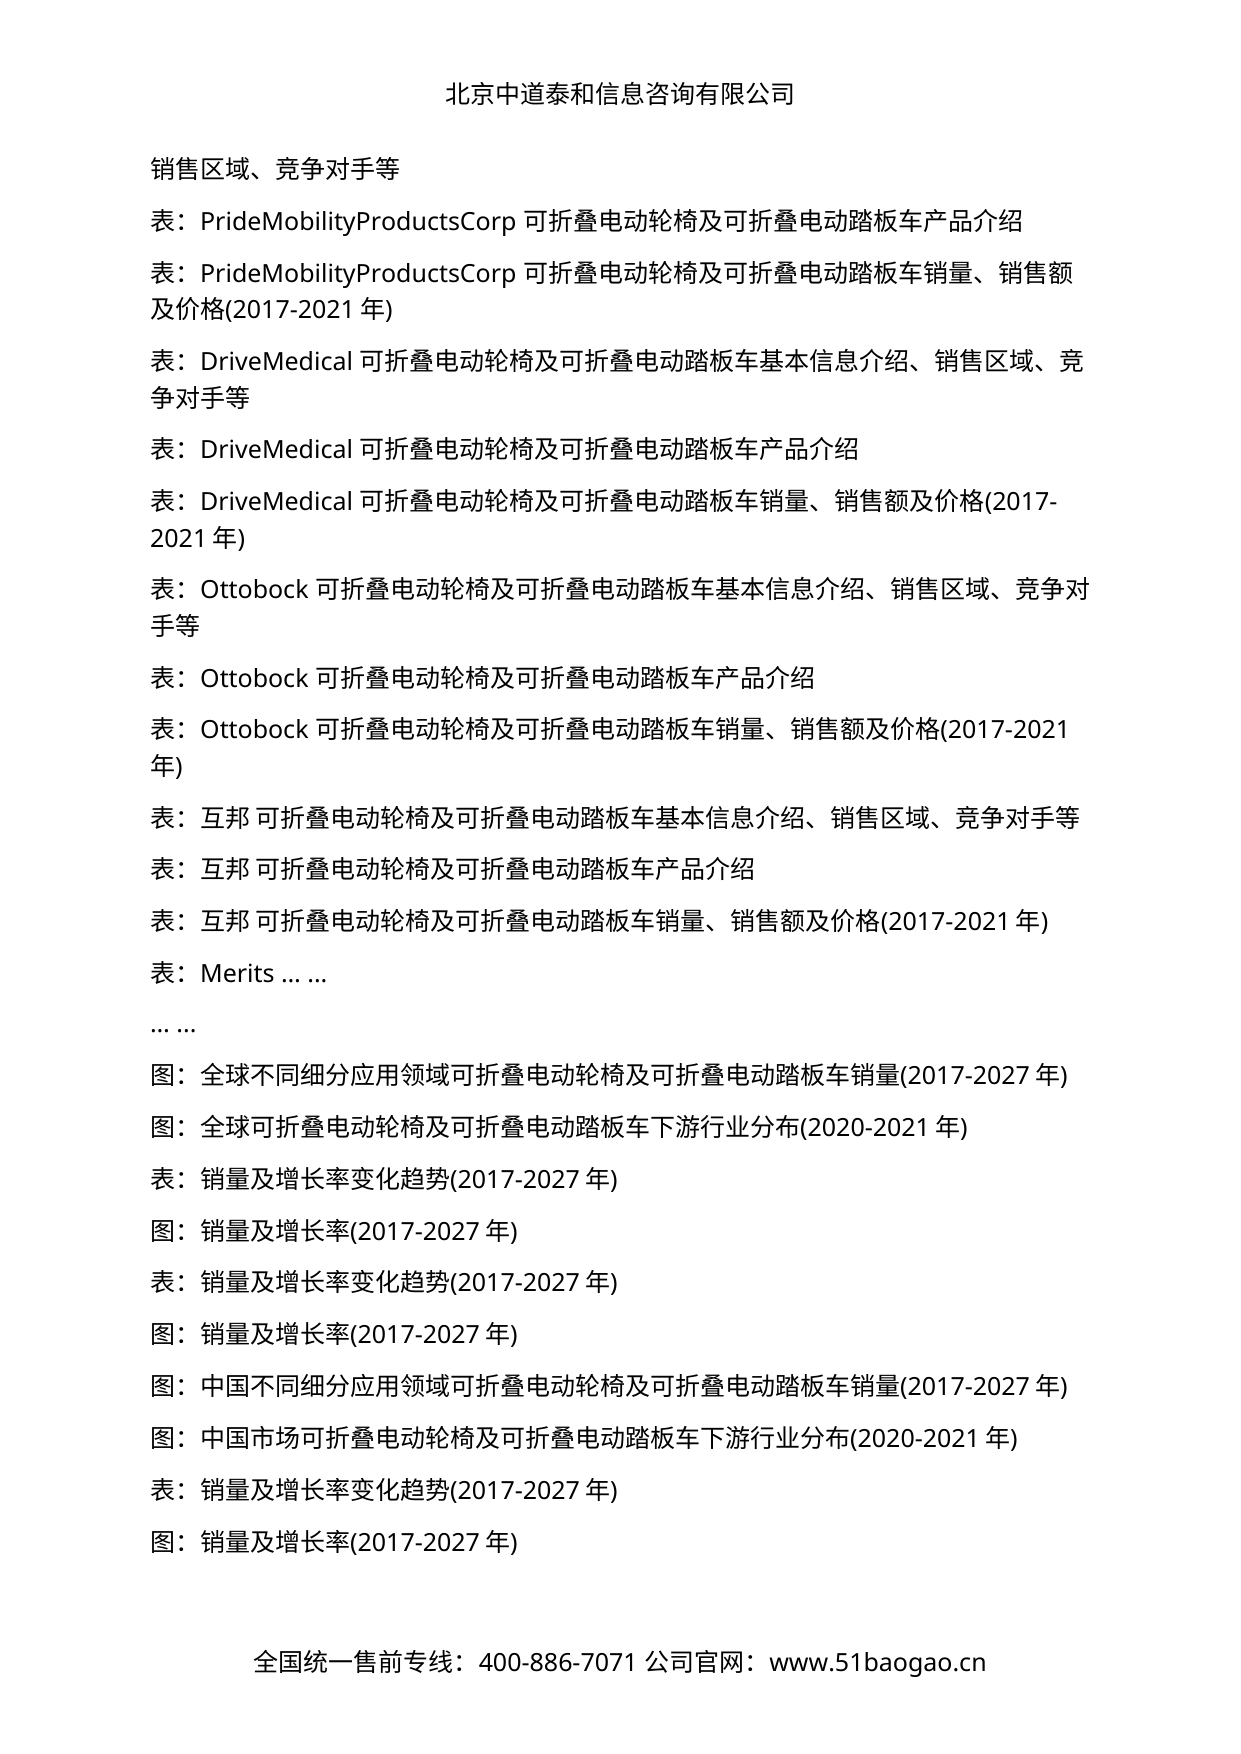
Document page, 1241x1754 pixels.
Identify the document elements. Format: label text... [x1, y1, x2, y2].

text 表：互邦 可折叠电动轮椅及可折叠电动踏板车销量、销售额及价格(2017-2021年) [150, 902, 1090, 938]
text 图：销量及增长率(2017-2027年) [150, 1522, 1090, 1558]
text 表：PrideMobilityProductsCorp 可折叠电动轮椅及可折叠电动踏板车销量、销售额及价格(2017-2021年) [150, 254, 1090, 326]
text … ... [150, 1006, 1090, 1040]
text 表：销量及增长率变化趋势(2017-2027年) [150, 1159, 1090, 1195]
text 表：DriveMedical 可折叠电动轮椅及可折叠电动踏板车销量、销售额及价格(2017-2021年) [150, 482, 1090, 554]
text 表：Merits … ... [150, 954, 1090, 990]
text 图：销量及增长率(2017-2027年) [150, 1211, 1090, 1247]
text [150, 150, 1090, 186]
text 表：互邦 可折叠电动轮椅及可折叠电动踏板车产品介绍 [150, 850, 1090, 886]
text 图：中国不同细分应用领域可折叠电动轮椅及可折叠电动踏板车销量(2017-2027年) [150, 1367, 1090, 1403]
text 表：Ottobock 可折叠电动轮椅及可折叠电动踏板车基本信息介绍、销售区域、竞争对手等 [150, 570, 1090, 642]
text 表：DriveMedical 可折叠电动轮椅及可折叠电动踏板车产品介绍 [150, 430, 1090, 466]
text 表：Ottobock 可折叠电动轮椅及可折叠电动踏板车产品介绍 [150, 658, 1090, 694]
text 表：DriveMedical 可折叠电动轮椅及可折叠电动踏板车基本信息介绍、销售区域、竞争对手等 [150, 342, 1090, 414]
text 图：中国市场可折叠电动轮椅及可折叠电动踏板车下游行业分布(2020-2021年) [150, 1418, 1090, 1455]
text 表：互邦 可折叠电动轮椅及可折叠电动踏板车基本信息介绍、销售区域、竞争对手等 [150, 798, 1090, 834]
text 表：销量及增长率变化趋势(2017-2027年) [150, 1263, 1090, 1299]
text 图：全球不同细分应用领域可折叠电动轮椅及可折叠电动踏板车销量(2017-2027年) [150, 1055, 1090, 1092]
text 表：Ottobock 可折叠电动轮椅及可折叠电动踏板车销量、销售额及价格(2017-2021年) [150, 710, 1090, 782]
text 表：PrideMobilityProductsCorp 可折叠电动轮椅及可折叠电动踏板车产品介绍 [150, 202, 1090, 238]
text 图：全球可折叠电动轮椅及可折叠电动踏板车下游行业分布(2020-2021年) [150, 1107, 1090, 1143]
text 图：销量及增长率(2017-2027年) [150, 1315, 1090, 1351]
text 表：销量及增长率变化趋势(2017-2027年) [150, 1470, 1090, 1507]
